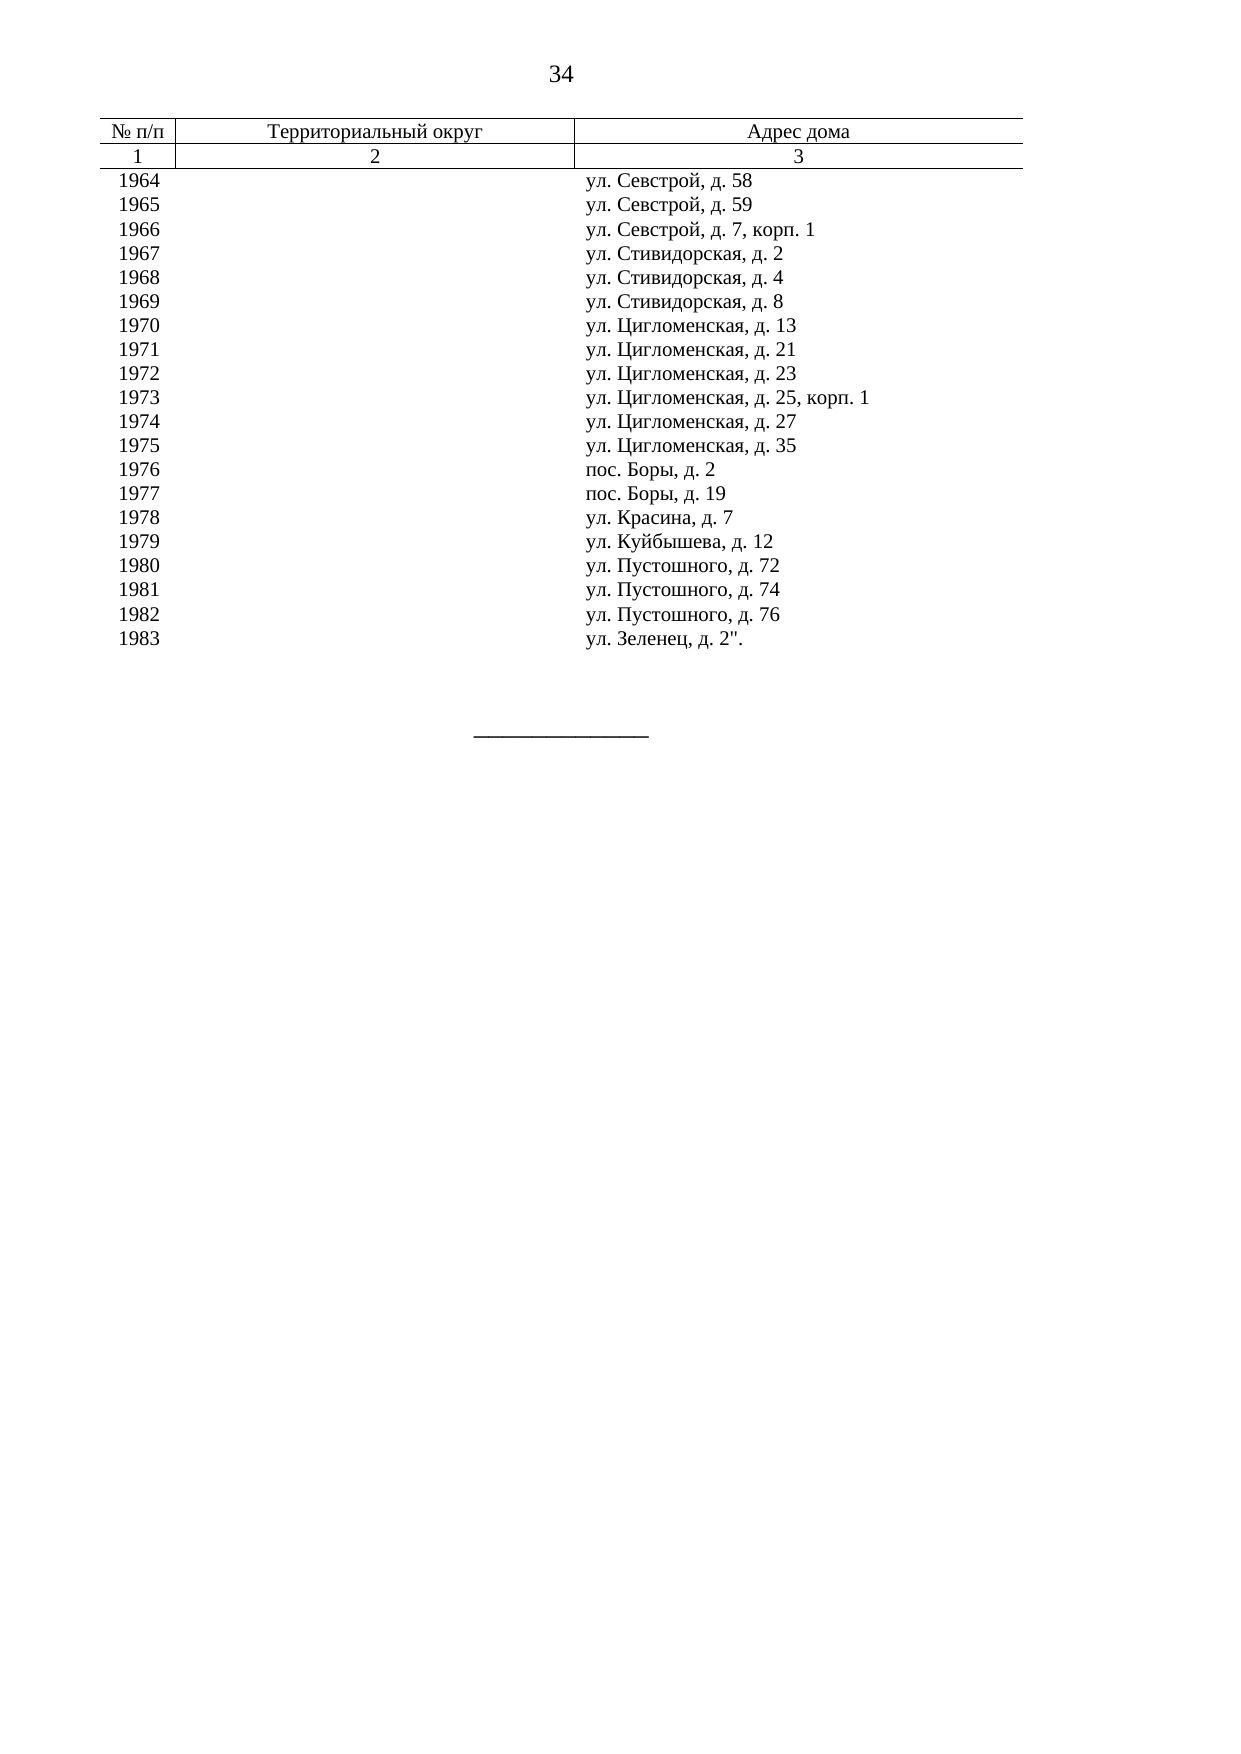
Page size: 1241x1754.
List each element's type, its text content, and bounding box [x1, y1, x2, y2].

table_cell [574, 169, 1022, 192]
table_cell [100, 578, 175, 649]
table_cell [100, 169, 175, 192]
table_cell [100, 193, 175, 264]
table_header Адрес дома [575, 119, 1022, 143]
table_header № п/п [100, 119, 175, 143]
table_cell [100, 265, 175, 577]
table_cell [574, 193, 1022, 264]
table_cell 3 [575, 144, 1022, 168]
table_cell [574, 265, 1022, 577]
table_cell 2 [176, 144, 574, 168]
table_header Территориальный округ [176, 119, 574, 143]
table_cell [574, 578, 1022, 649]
table_cell 1 [100, 144, 175, 168]
text ____________ [59, 707, 1063, 741]
